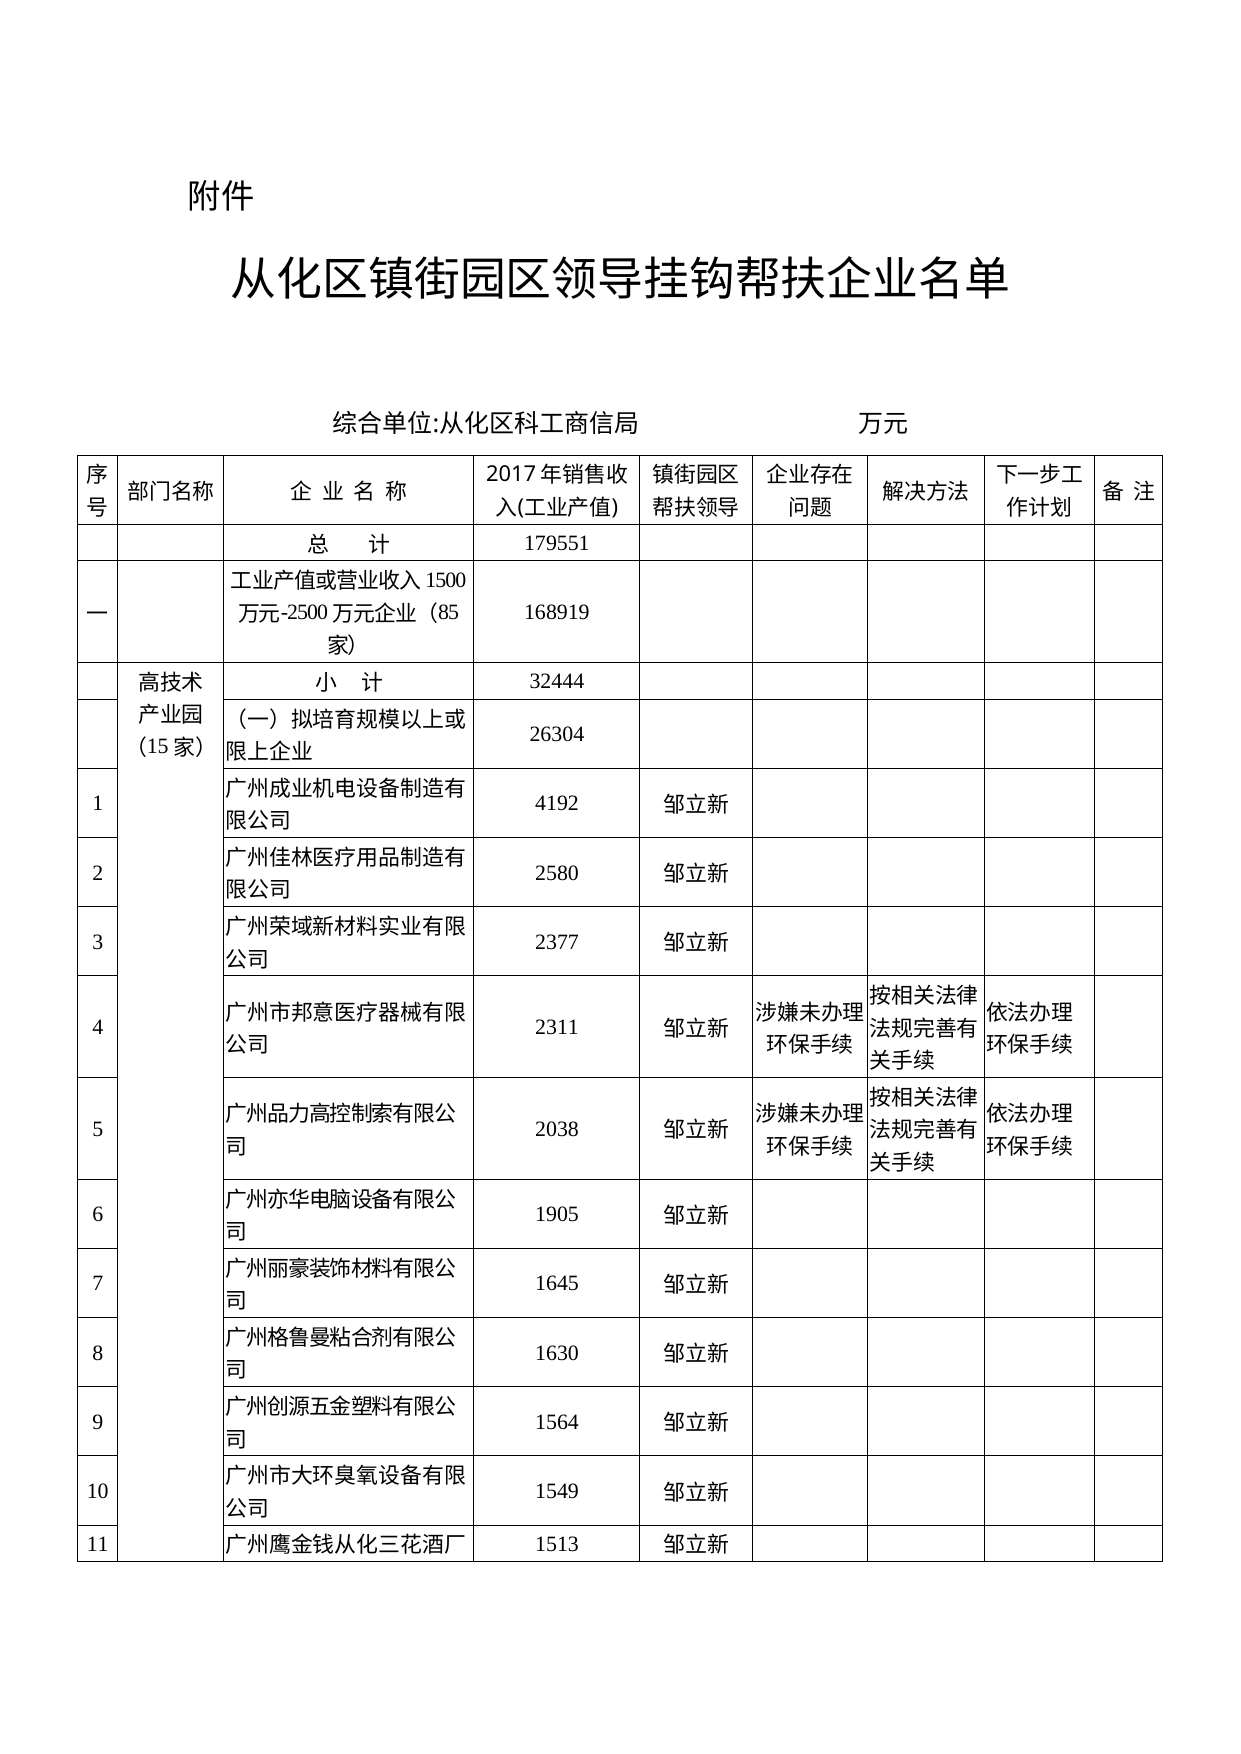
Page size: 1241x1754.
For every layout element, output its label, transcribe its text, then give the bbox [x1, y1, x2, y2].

table_cell [1095, 976, 1162, 1077]
table_cell [868, 525, 984, 560]
table_cell 邹立新 [640, 1078, 752, 1179]
table_cell [868, 907, 984, 975]
table_cell [753, 769, 867, 837]
table_cell 8 [78, 1318, 117, 1386]
table_cell 10 [78, 1456, 117, 1524]
table_cell 小 计 [224, 663, 473, 699]
table_cell （一）拟培育规模以上或限上企业 [224, 700, 473, 768]
table_cell 1630 [474, 1318, 639, 1386]
table_cell 26304 [474, 700, 639, 768]
table_cell 1513 [474, 1526, 639, 1561]
table_cell [868, 700, 984, 768]
table_cell 2 [78, 838, 117, 906]
table_cell [985, 561, 1094, 662]
table_cell [640, 561, 752, 662]
table_cell [1095, 769, 1162, 837]
table_cell 9 [78, 1387, 117, 1455]
table_cell [868, 1249, 984, 1317]
table_cell [753, 1456, 867, 1524]
table_cell 广州品力高控制索有限公司 [224, 1078, 473, 1179]
table_cell 广州成业机电设备制造有限公司 [224, 769, 473, 837]
table_cell [985, 525, 1094, 560]
table_cell [868, 1526, 984, 1561]
table_cell [1095, 1318, 1162, 1386]
table_cell 涉嫌未办理环保手续 [753, 1078, 867, 1179]
table_header 部门名称 [118, 456, 223, 524]
table_cell [753, 1249, 867, 1317]
table_cell 依法办理环保手续 [985, 976, 1094, 1077]
table_cell [985, 1526, 1094, 1561]
table_cell [1095, 838, 1162, 906]
table_cell 邹立新 [640, 1318, 752, 1386]
table_cell [753, 907, 867, 975]
table_cell 1905 [474, 1180, 639, 1248]
table_cell [985, 907, 1094, 975]
table_header 企业存在 问题 [753, 456, 867, 524]
table_cell 高技术 产业园 （15家） [118, 663, 223, 1561]
table_cell 工业产值或营业收入1500万元-2500万元企业（85家） [224, 561, 473, 662]
table_cell [753, 663, 867, 699]
table_cell 4192 [474, 769, 639, 837]
table_cell 广州佳林医疗用品制造有限公司 [224, 838, 473, 906]
table_cell [753, 700, 867, 768]
table_cell [985, 663, 1094, 699]
table_cell [753, 1318, 867, 1386]
table_cell 邹立新 [640, 1526, 752, 1561]
table_cell [78, 700, 117, 768]
table_header 下一步工作计划 [985, 456, 1094, 524]
table_cell 依法办理环保手续 [985, 1078, 1094, 1179]
table_cell [1095, 1387, 1162, 1455]
table_cell 11 [78, 1526, 117, 1561]
table_cell [753, 1180, 867, 1248]
table_cell [868, 1456, 984, 1524]
table_cell [1095, 663, 1162, 699]
table_cell [985, 1318, 1094, 1386]
table_cell 1645 [474, 1249, 639, 1317]
table_cell 一 [78, 561, 117, 662]
table_cell [1095, 525, 1162, 560]
table_header 镇街园区帮扶领导 [640, 456, 752, 524]
table_cell [118, 561, 223, 662]
table_cell 1564 [474, 1387, 639, 1455]
table_cell [1095, 1180, 1162, 1248]
table_cell 2377 [474, 907, 639, 975]
table_cell [1095, 1078, 1162, 1179]
table_cell 邹立新 [640, 1249, 752, 1317]
table_cell 广州格鲁曼粘合剂有限公司 [224, 1318, 473, 1386]
table_cell [985, 1180, 1094, 1248]
table_cell 邹立新 [640, 1387, 752, 1455]
table_cell [868, 1387, 984, 1455]
table_cell 1 [78, 769, 117, 837]
table_cell [753, 525, 867, 560]
table_cell 1549 [474, 1456, 639, 1524]
table_cell [985, 1387, 1094, 1455]
table_cell 广州市邦意医疗器械有限公司 [224, 976, 473, 1077]
table_cell [985, 700, 1094, 768]
table_cell [868, 838, 984, 906]
table_cell [868, 1180, 984, 1248]
table_cell [868, 561, 984, 662]
table_header 解决方法 [868, 456, 984, 524]
table_cell [753, 1526, 867, 1561]
table_cell [640, 663, 752, 699]
table_cell [1095, 1526, 1162, 1561]
table_cell 按相关法律法规完善有关手续 [868, 1078, 984, 1179]
table_cell [985, 1249, 1094, 1317]
table_cell [868, 663, 984, 699]
table_cell [1095, 1456, 1162, 1524]
table_header 序号 [78, 456, 117, 524]
table_header 企 业 名 称 [224, 456, 473, 524]
text 附件 [187, 162, 1053, 227]
table_cell [1095, 561, 1162, 662]
table_cell 7 [78, 1249, 117, 1317]
table_cell 涉嫌未办理环保手续 [753, 976, 867, 1077]
table_cell 广州荣域新材料实业有限公司 [224, 907, 473, 975]
table_cell 5 [78, 1078, 117, 1179]
text 综合单位:从化区科工商信局 万元 [187, 389, 1053, 454]
table_cell 广州鹰金钱从化三花酒厂 [224, 1526, 473, 1561]
table_cell 6 [78, 1180, 117, 1248]
table_cell 3 [78, 907, 117, 975]
table_cell [753, 1387, 867, 1455]
table_cell 2580 [474, 838, 639, 906]
table_cell 邹立新 [640, 838, 752, 906]
table_cell 168919 [474, 561, 639, 662]
table_cell [868, 1318, 984, 1386]
table_cell [868, 769, 984, 837]
table_header 备 注 [1095, 456, 1162, 524]
table_cell [78, 525, 117, 560]
table_cell [985, 769, 1094, 837]
table_cell [985, 1456, 1094, 1524]
table_cell [753, 838, 867, 906]
text 从化区镇街园区领导挂钩帮扶企业名单 [187, 227, 1053, 324]
table_cell [118, 525, 223, 560]
table_cell [1095, 1249, 1162, 1317]
table_cell [640, 525, 752, 560]
table_cell 总 计 [224, 525, 473, 560]
table_cell 广州市大环臭氧设备有限公司 [224, 1456, 473, 1524]
table_cell 4 [78, 976, 117, 1077]
table_cell 按相关法律法规完善有关手续 [868, 976, 984, 1077]
table_cell 179551 [474, 525, 639, 560]
table_cell 2311 [474, 976, 639, 1077]
table_cell 广州丽豪装饰材料有限公司 [224, 1249, 473, 1317]
table_cell 广州创源五金塑料有限公司 [224, 1387, 473, 1455]
table_cell 邹立新 [640, 1456, 752, 1524]
table_cell 邹立新 [640, 976, 752, 1077]
table_cell [78, 663, 117, 699]
table_cell 邹立新 [640, 907, 752, 975]
table_cell 邹立新 [640, 1180, 752, 1248]
table_cell [753, 561, 867, 662]
table_cell 邹立新 [640, 769, 752, 837]
table_header 2017年销售收入(工业产值) [474, 456, 639, 524]
table_cell 广州亦华电脑设备有限公司 [224, 1180, 473, 1248]
table_cell [640, 700, 752, 768]
table_cell [1095, 907, 1162, 975]
table_cell 2038 [474, 1078, 639, 1179]
table_cell [985, 838, 1094, 906]
table_cell 32444 [474, 663, 639, 699]
table_cell [1095, 700, 1162, 768]
